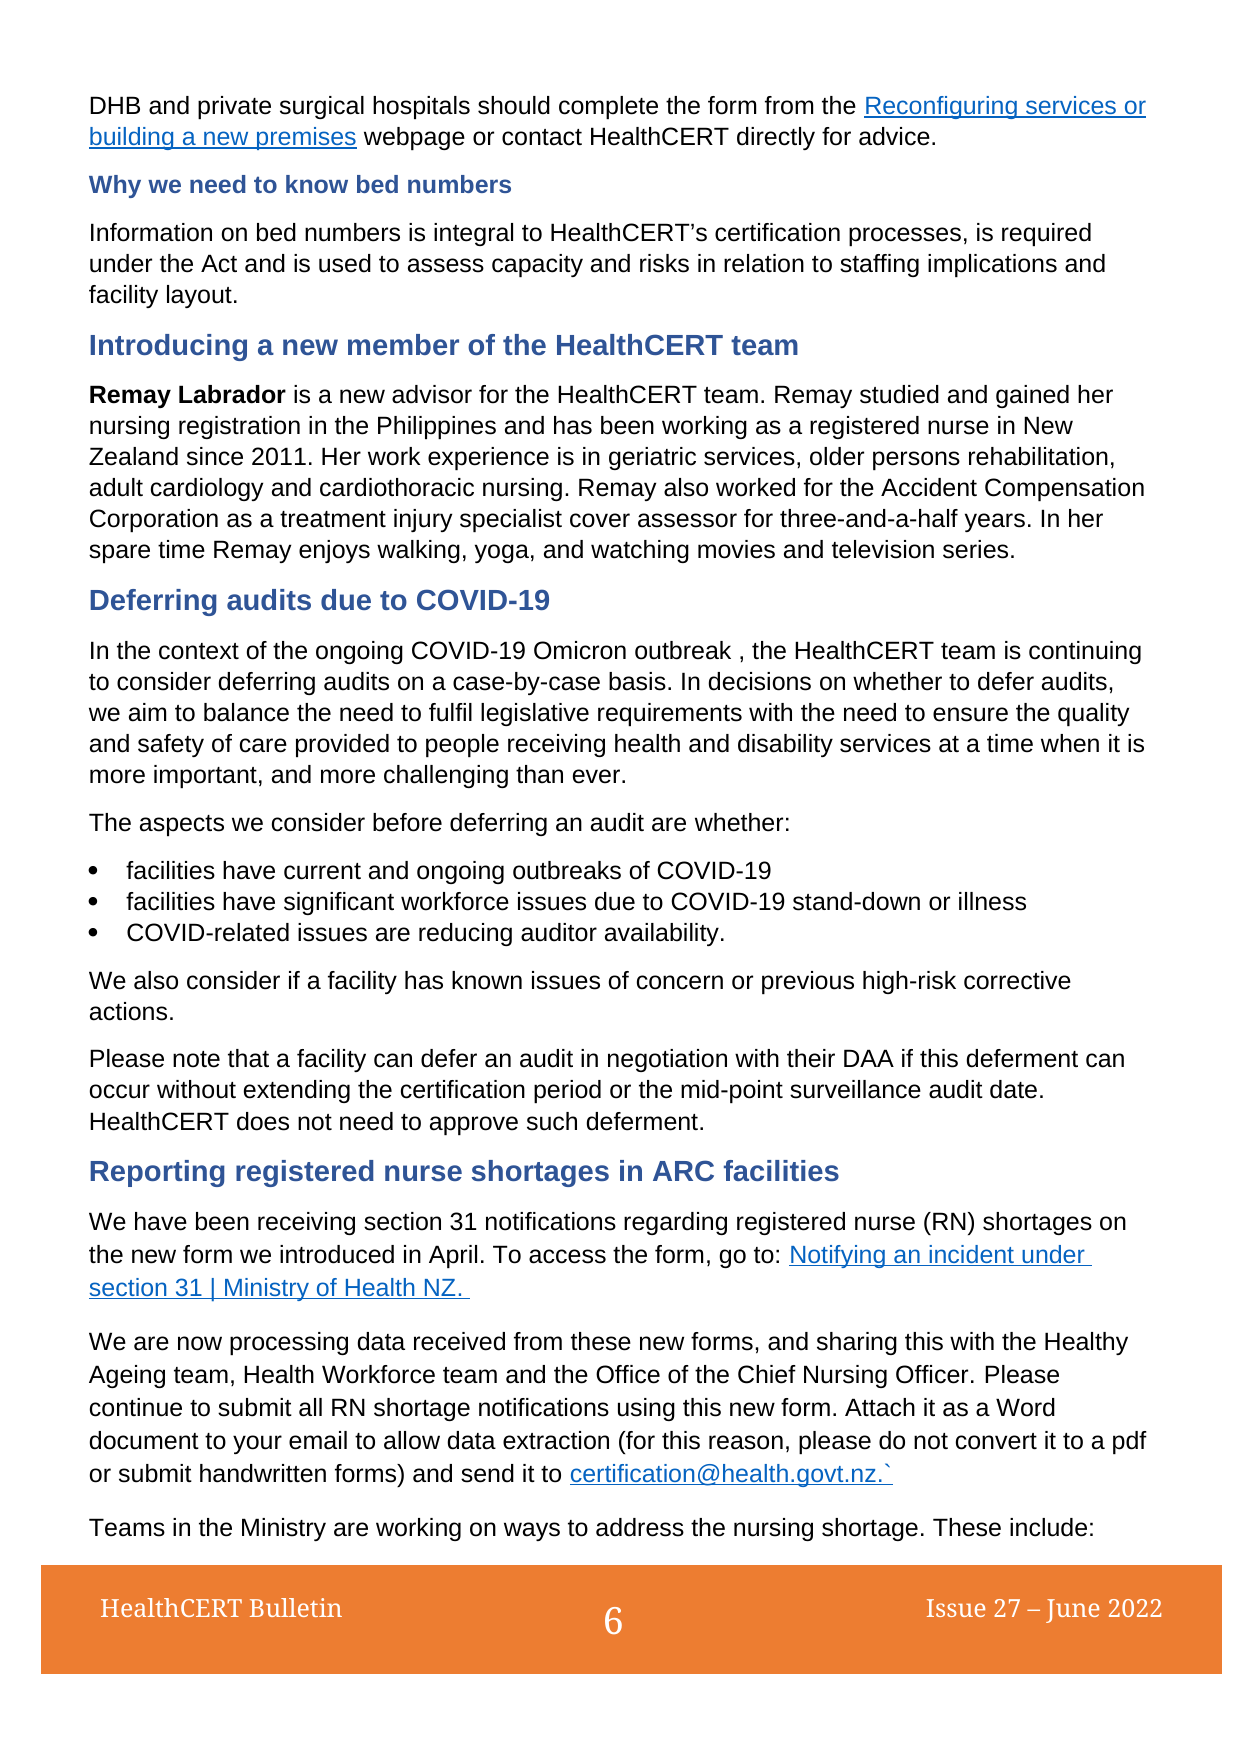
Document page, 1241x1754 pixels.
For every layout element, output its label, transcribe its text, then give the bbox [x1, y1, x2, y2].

text Remay Labrador is a new advisor for the HealthCERT team. Remay studied and gained her nursing registration in the Philippines and has been working as a registered nurse in New Zealand since 2011. Her work experience is in geriatric services, older persons rehabilitation, adult cardiology and cardiothoracic nursing. Remay also worked for the Accident Compensation Corporation as a treatment injury specialist cover assessor for three-and-a-half years. In her spare time Remay enjoys walking, yoga, and watching movies and television series. [89, 380, 1152, 564]
text The aspects we consider before deferring an audit are whether: [89, 808, 1152, 837]
subtitle Introducing a new member of the HealthCERT team [89, 327, 1152, 361]
text We also consider if a facility has known issues of concern or previous high-risk corrective actions. [89, 966, 1152, 1026]
text Information on bed numbers is integral to HealthCERT’s certification processes, is required under the Act and is used to assess capacity and risks in relation to staffing implications and facility layout. [89, 218, 1152, 308]
list facilities have current and ongoing outbreaks of COVID-19 [89, 856, 1152, 884]
list COVID-related issues are reducing auditor availability. [89, 918, 1152, 947]
list facilities have significant workforce issues due to COVID-19 stand-down or illness [89, 887, 1152, 916]
text Teams in the Ministry are working on ways to address the nursing shortage. These include: [89, 1513, 1152, 1542]
subtitle Deferring audits due to COVID-19 [89, 583, 1152, 617]
text We are now processing data received from these new forms, and sharing this with the Healthy Ageing team, Health Workforce team and the Office of the Chief Nursing Officer. Please continue to submit all RN shortage notifications using this new form. Attach it as a Word document to your email to allow data extraction (for this reason, please do not convert it to a pdf or submit handwritten forms) and send it to certification@health.govt.nz.` [89, 1327, 1152, 1488]
text We have been receiving section 31 notifications regarding registered nurse (RN) shortages on the new form we introduced in April. To access the form, go to: Notifying an incident under section 31 | Ministry of Health NZ. [89, 1207, 1152, 1302]
text In the context of the ongoing COVID-19 Omicron outbreak , the HealthCERT team is continuing to consider deferring audits on a case-by-case basis. In decisions on whether to defer audits, we aim to balance the need to fulfil legislative requirements with the need to ensure the quality and safety of care provided to people receiving health and disability services at a time when it is more important, and more challenging than ever. [89, 636, 1152, 789]
subtitle Reporting registered nurse shortages in ARC facilities [89, 1154, 1152, 1188]
text DHB and private surgical hospitals should complete the form from the Reconfiguring services or building a new premises webpage or contact HealthCERT directly for advice. [89, 91, 1152, 151]
subtitle Why we need to know bed numbers [89, 170, 1152, 199]
text Please note that a facility can defer an audit in negotiation with their DAA if this deferment can occur without extending the certification period or the mid-point surveillance audit date. HealthCERT does not need to approve such deferment. [89, 1044, 1152, 1135]
